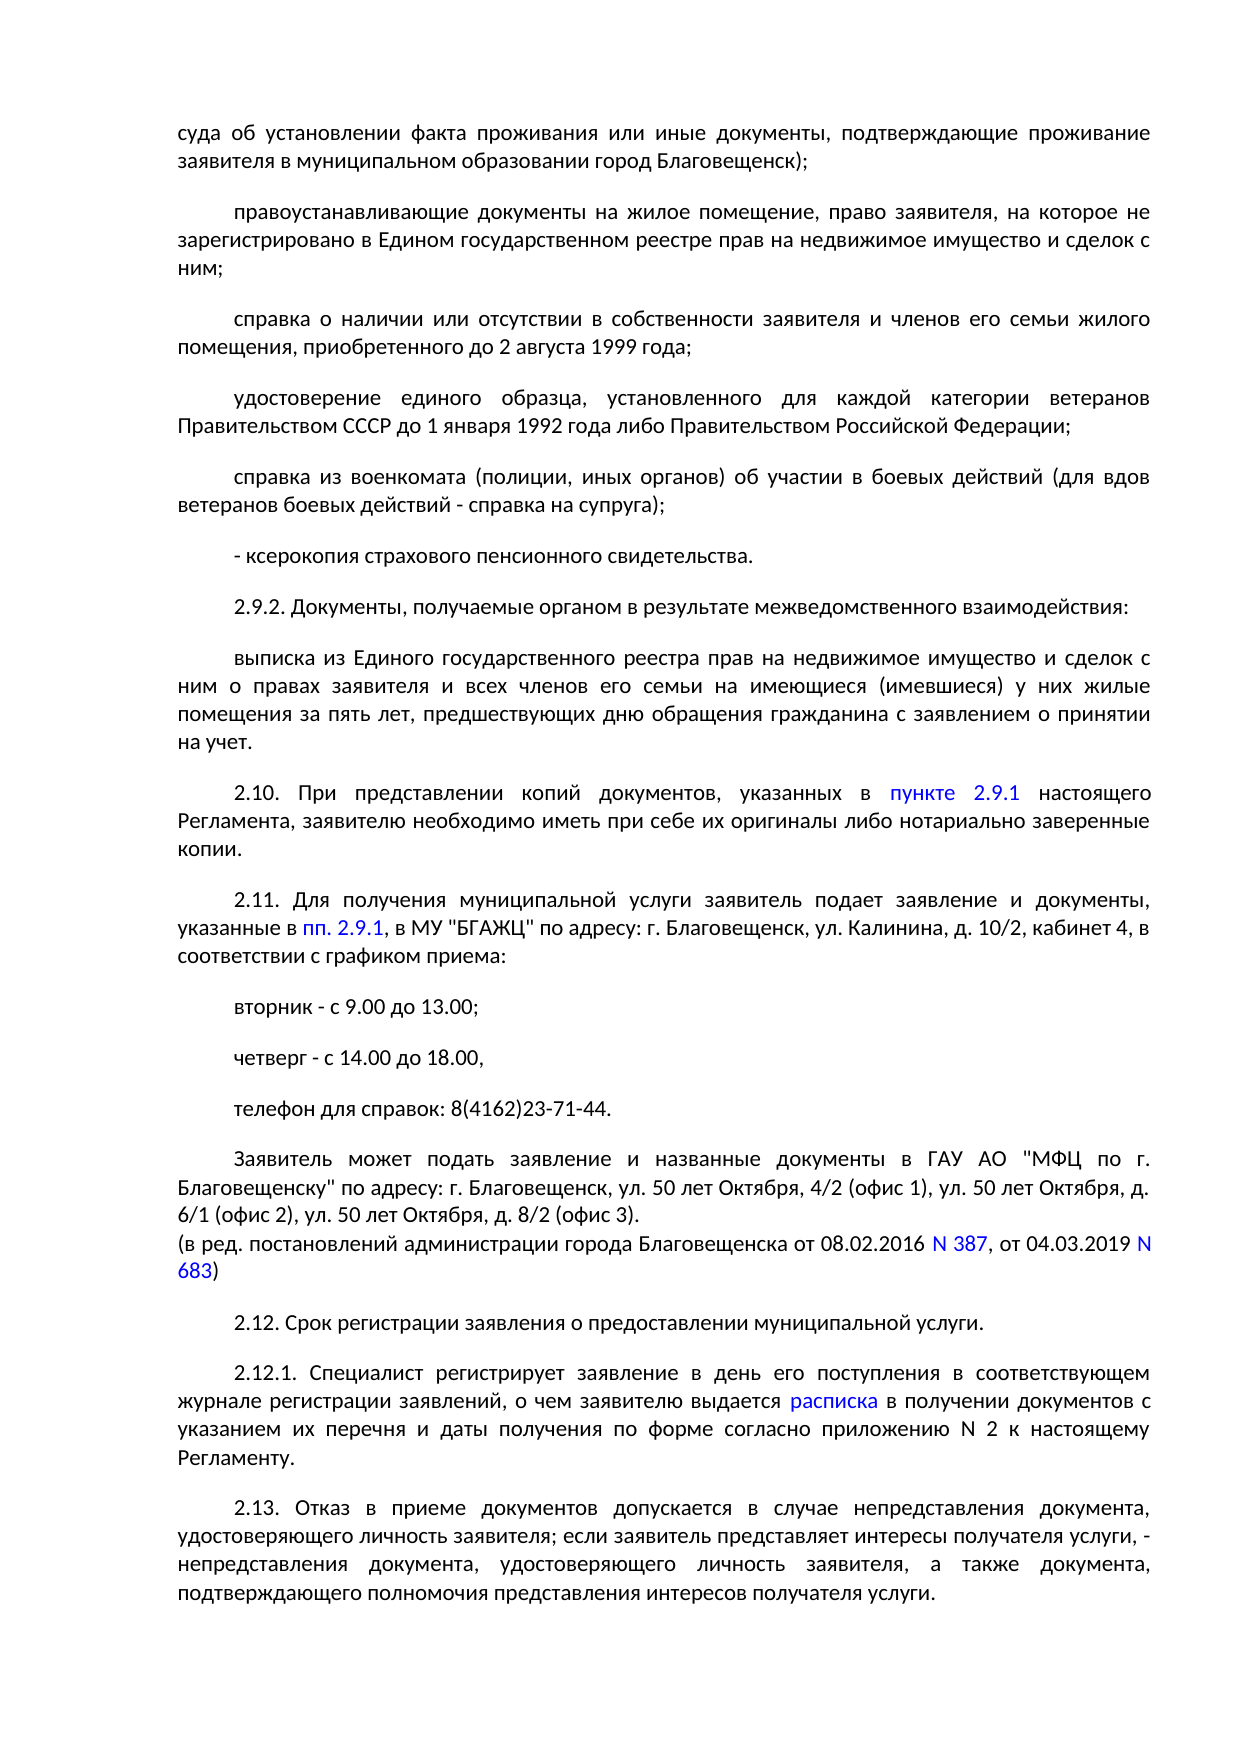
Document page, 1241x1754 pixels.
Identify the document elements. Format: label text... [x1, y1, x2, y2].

text правоустанавливающие документы на жилое помещение, право заявителя, на которое не зарегистрировано в Едином государственном реестре прав на недвижимое имущество и сделок с ним; [177, 197, 1152, 281]
text 2.10. При представлении копий документов, указанных в пункте 2.9.1 настоящего Регламента, заявителю необходимо иметь при себе их оригиналы либо нотариально заверенные копии. [177, 778, 1152, 862]
text телефон для справок: 8(4162)23-71-44. [177, 1094, 1152, 1122]
text выписка из Единого государственного реестра прав на недвижимое имущество и сделок с ним о правах заявителя и всех членов его семьи на имеющиеся (имевшиеся) у них жилые помещения за пять лет, предшествующих дню обращения гражданина с заявлением о принятии на учет. [177, 643, 1152, 755]
text удостоверение единого образца, установленного для каждой категории ветеранов Правительством СССР до 1 января 1992 года либо Правительством Российской Федерации; [177, 383, 1152, 439]
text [177, 118, 1152, 174]
text 2.12. Срок регистрации заявления о предоставлении муниципальной услуги. [177, 1308, 1152, 1336]
text - ксерокопия страхового пенсионного свидетельства. [177, 541, 1152, 569]
text Заявитель может подать заявление и названные документы в ГАУ АО "МФЦ по г. Благовещенску" по адресу: г. Благовещенск, ул. 50 лет Октября, 4/2 (офис 1), ул. 50 лет Октября, д. 6/1 (офис 2), ул. 50 лет Октября, д. 8/2 (офис 3). [177, 1144, 1152, 1229]
text справка из военкомата (полиции, иных органов) об участии в боевых действий (для вдов ветеранов боевых действий - справка на супруга); [177, 462, 1152, 518]
text вторник - с 9.00 до 13.00; [177, 992, 1152, 1020]
text четверг - с 14.00 до 18.00, [177, 1043, 1152, 1071]
text 2.9.2. Документы, получаемые органом в результате межведомственного взаимодействия: [177, 592, 1152, 620]
text 2.11. Для получения муниципальной услуги заявитель подает заявление и документы, указанные в пп. 2.9.1, в МУ "БГАЖЦ" по адресу: г. Благовещенск, ул. Калинина, д. 10/2, кабинет 4, в соответствии с графиком приема: [177, 885, 1152, 969]
text (в ред. постановлений администрации города Благовещенска от 08.02.2016 N 387, от 04.03.2019 N 683) [177, 1229, 1152, 1285]
text справка о наличии или отсутствии в собственности заявителя и членов его семьи жилого помещения, приобретенного до 2 августа 1999 года; [177, 304, 1152, 360]
text 2.13. Отказ в приеме документов допускается в случае непредставления документа, удостоверяющего личность заявителя; если заявитель представляет интересы получателя услуги, - непредставления документа, удостоверяющего личность заявителя, а также документа, подтверждающего полномочия представления интересов получателя услуги. [177, 1493, 1152, 1606]
text 2.12.1. Специалист регистрирует заявление в день его поступления в соответствующем журнале регистрации заявлений, о чем заявителю выдается расписка в получении документов с указанием их перечня и даты получения по форме согласно приложению N 2 к настоящему Регламенту. [177, 1358, 1152, 1471]
